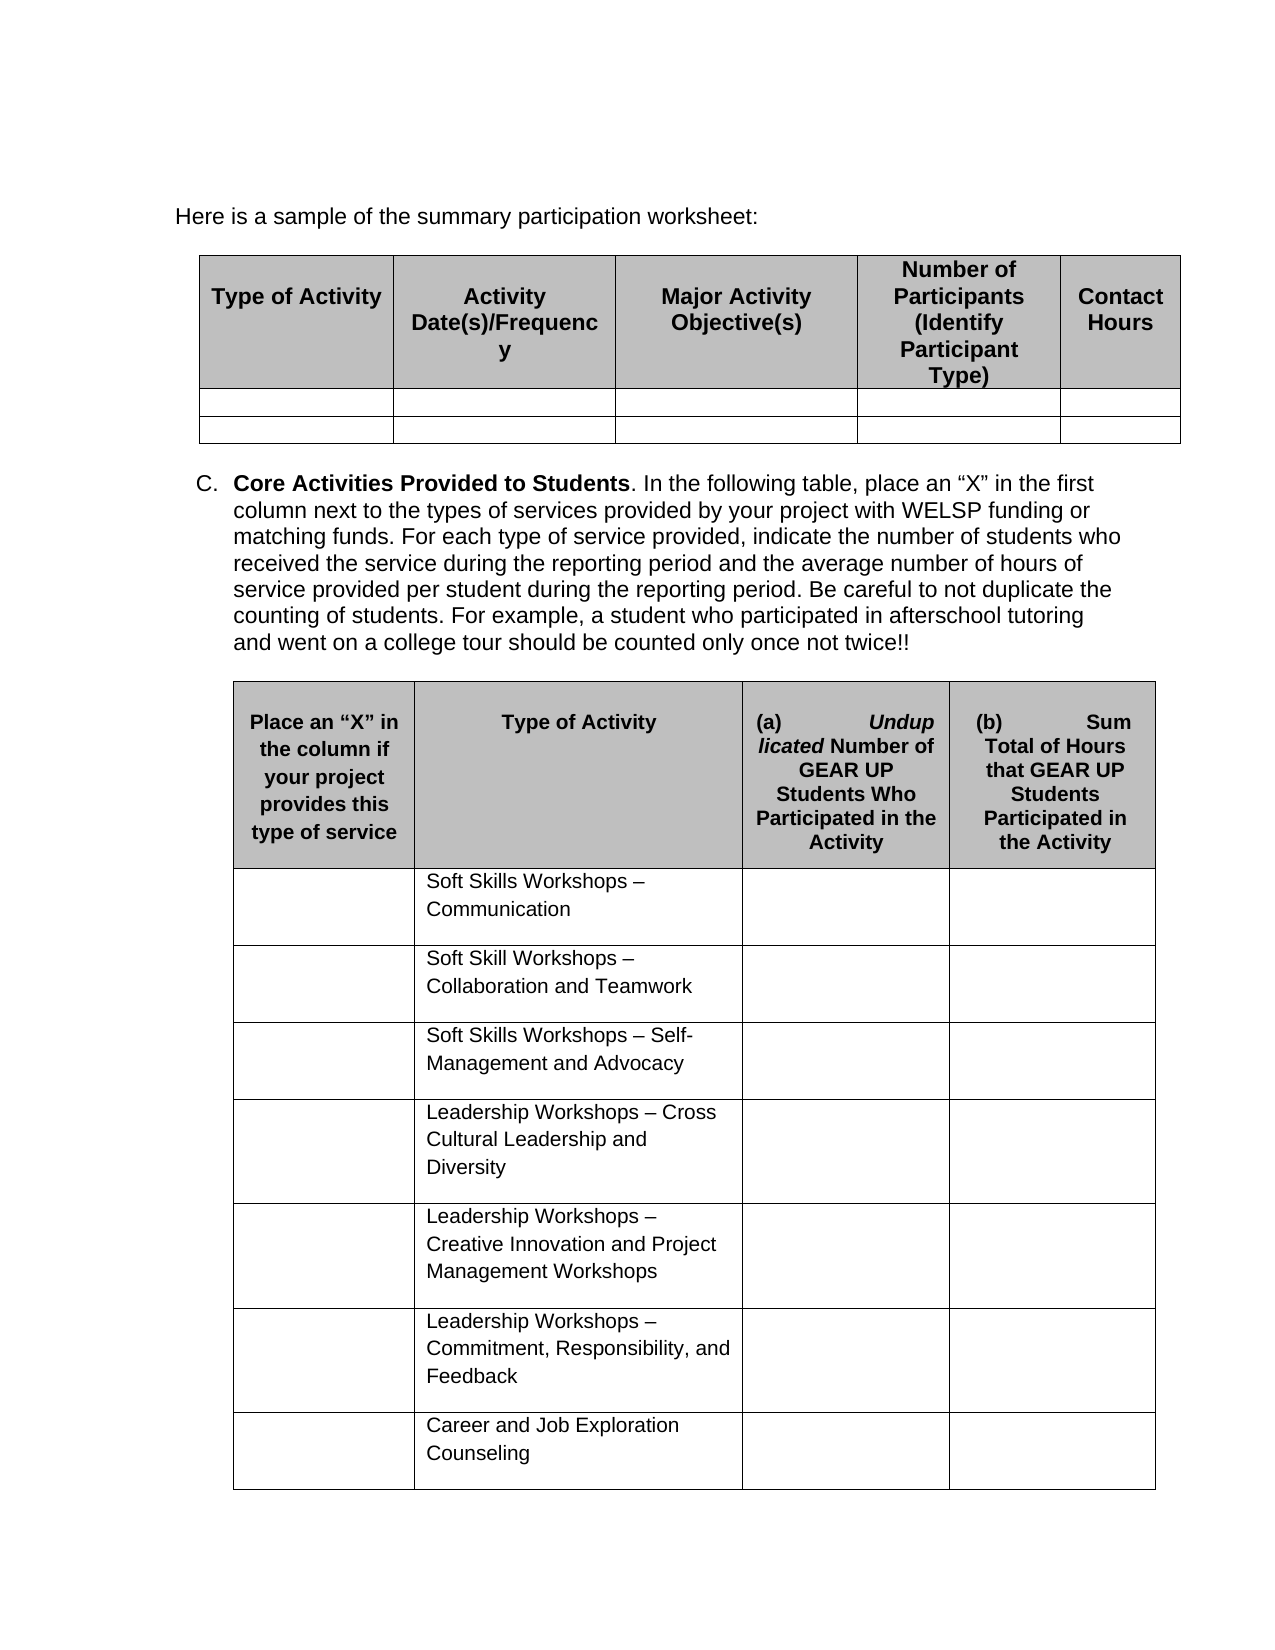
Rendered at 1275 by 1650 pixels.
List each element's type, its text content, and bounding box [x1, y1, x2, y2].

table_cell [234, 946, 414, 1022]
table_cell [234, 869, 414, 945]
table_cell [743, 946, 949, 1022]
table_cell [950, 946, 1155, 1022]
table_cell [950, 1204, 1155, 1307]
table_cell [743, 1413, 949, 1489]
table_cell [234, 1309, 414, 1412]
text Here is a sample of the summary participation worksheet: [169, 203, 1125, 229]
table_cell [743, 1309, 949, 1412]
table_header Major Activity Objective(s) [616, 256, 857, 388]
list Core Activities Provided to Students. In the following table, place an “X” in the first column next to the types of services provided by your project with WELSP funding or matching funds. For each type of service provided, indicate the number of students who received the service during the reporting period and the average number of hours of service provided per student during the reporting period. Be careful to not duplicate the counting of students. For example, a student who participated in afterschool tutoring and went on a college tour should be counted only once not twice!! [196, 470, 1125, 655]
table_cell Leadership Workshops – Creative Innovation and Project Management Workshops [415, 1204, 742, 1307]
table_cell [743, 1023, 949, 1099]
table_cell [394, 417, 615, 443]
table_cell Leadership Workshops – Cross Cultural Leadership and Diversity [415, 1100, 742, 1203]
table_header Number of Participants (Identify Participant Type) [858, 256, 1060, 388]
table_header Unduplicated Number of GEAR UP Students Who Participated in the Activity [743, 682, 949, 868]
table_cell [234, 1204, 414, 1307]
table_cell [1061, 417, 1180, 443]
table_cell [616, 389, 857, 416]
table_cell [950, 1100, 1155, 1203]
table_cell Soft Skills Workshops – Self-Management and Advocacy [415, 1023, 742, 1099]
table_header Type of Activity [415, 682, 742, 868]
table_cell [234, 1413, 414, 1489]
table_cell [394, 389, 615, 416]
table_cell Career and Job Exploration Counseling [415, 1413, 742, 1489]
table_cell [234, 1023, 414, 1099]
table_cell [200, 417, 393, 443]
table_header Type of Activity [200, 256, 393, 388]
table_cell [616, 417, 857, 443]
table_cell Soft Skill Workshops – Collaboration and Teamwork [415, 946, 742, 1022]
table_cell [950, 1309, 1155, 1412]
table_cell [743, 1204, 949, 1307]
table_cell [743, 869, 949, 945]
table_cell [950, 1413, 1155, 1489]
table_cell [200, 389, 393, 416]
table_cell [950, 869, 1155, 945]
table_cell [858, 417, 1060, 443]
table_cell [1061, 389, 1180, 416]
table_cell [234, 1100, 414, 1203]
table_header Activity Date(s)/Frequency [394, 256, 615, 388]
table_cell [858, 389, 1060, 416]
table_header Place an “X” in the column if your project provides this type of service [234, 682, 414, 868]
table_cell [950, 1023, 1155, 1099]
table_header Sum Total of Hours that GEAR UP Students Participated in the Activity [950, 682, 1155, 868]
table_cell [743, 1100, 949, 1203]
table_cell Soft Skills Workshops – Communication [415, 869, 742, 945]
table_header Contact Hours [1061, 256, 1180, 388]
table_cell Leadership Workshops – Commitment, Responsibility, and Feedback [415, 1309, 742, 1412]
